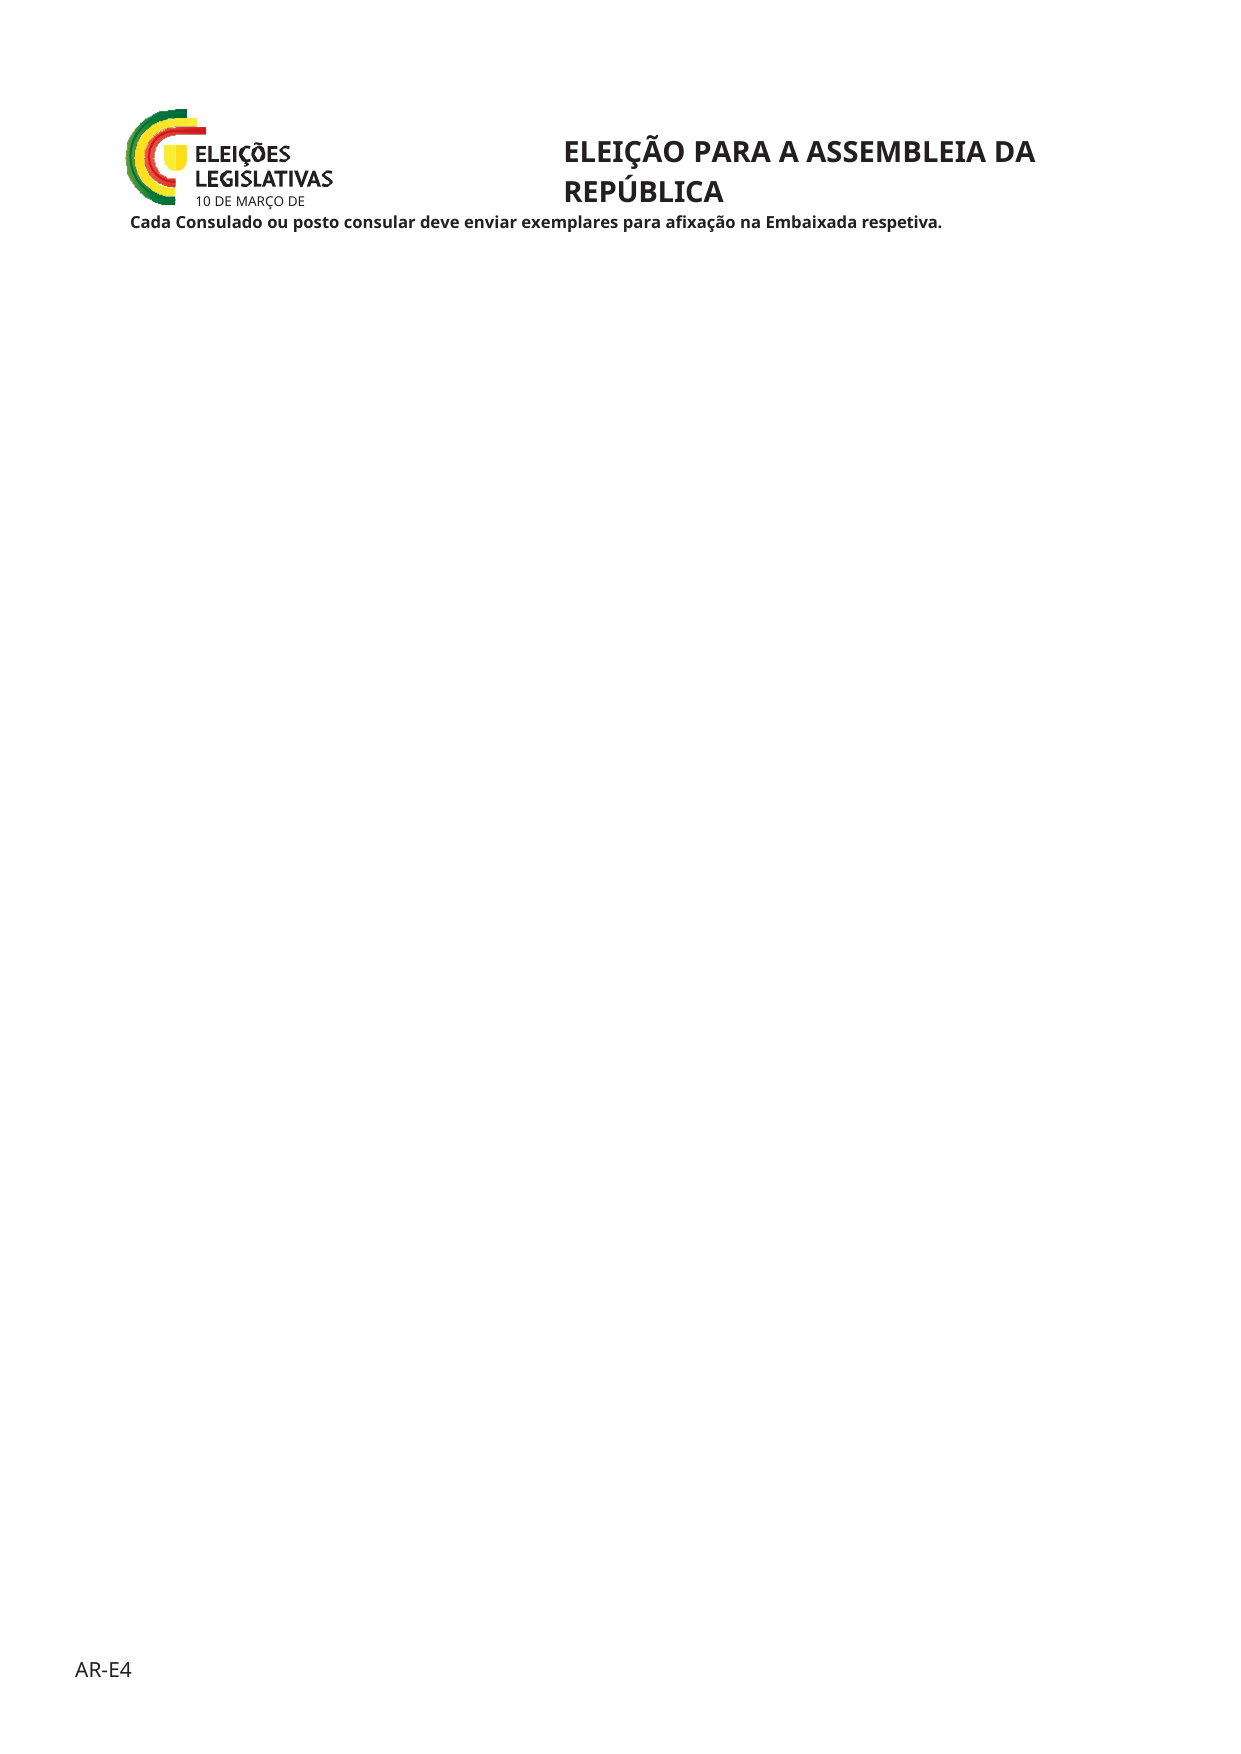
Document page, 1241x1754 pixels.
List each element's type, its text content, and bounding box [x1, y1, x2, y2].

text Cada Consulado ou posto consular deve enviar exemplares para afixação na Embaixada respetiva. [130, 210, 1178, 233]
picture [125, 108, 206, 205]
